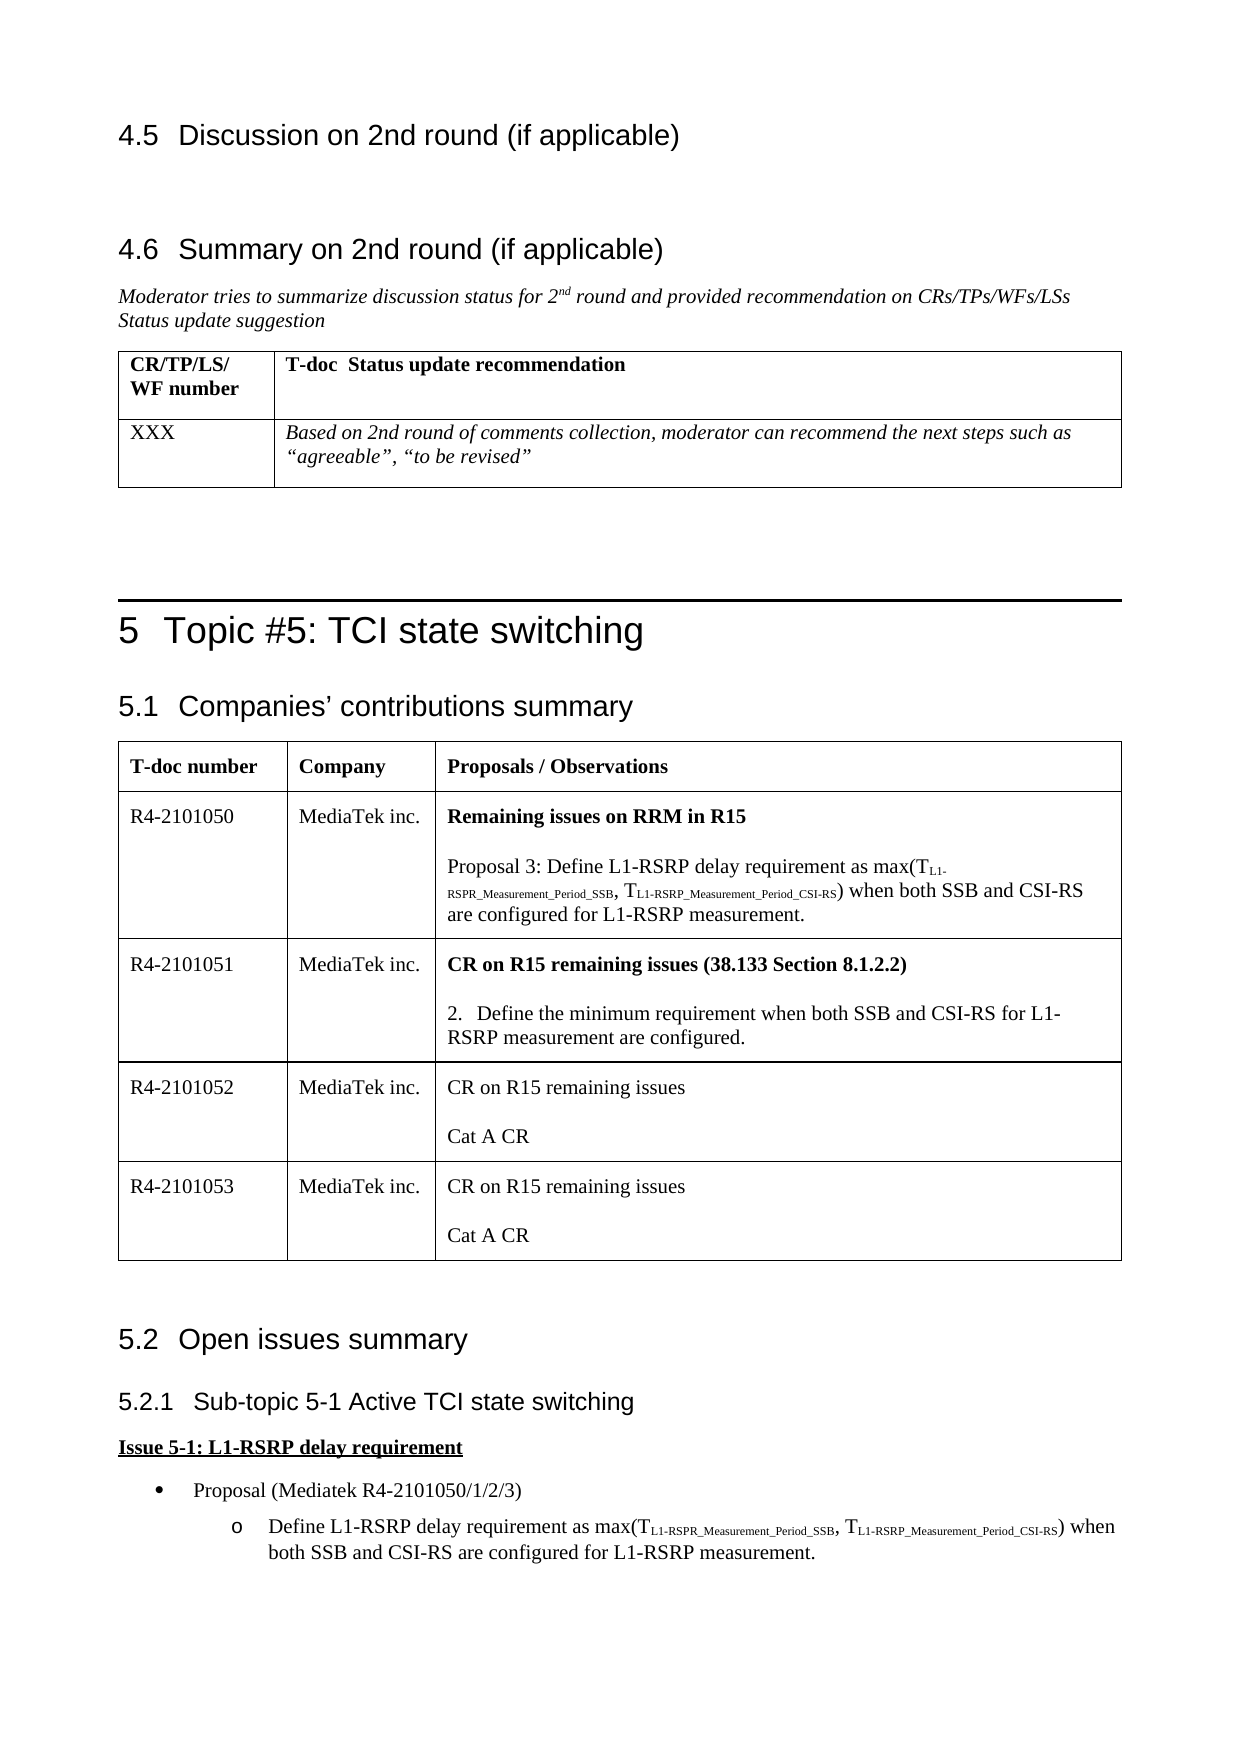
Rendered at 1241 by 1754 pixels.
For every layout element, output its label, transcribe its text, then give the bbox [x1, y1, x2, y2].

table_header T-doc Status update recommendation [275, 352, 1121, 419]
subtitle Discussion on 2nd round (if applicable) [118, 118, 1122, 152]
subtitle Open issues summary [118, 1322, 1122, 1356]
text Moderator tries to summarize discussion status for 2nd round and provided recommendation on CRs/TPs/WFs/LSs Status update suggestion [118, 284, 1122, 332]
subtitle Topic #5: TCI state switching [118, 602, 1122, 651]
list Define L1-RSRP delay requirement as max(TL1-RSPR_Measurement_Period_SSB, TL1-RSRP_Measurement_Period_CSI-RS) when both SSB and CSI-RS are configured for L1-RSRP measurement. [231, 1514, 1122, 1564]
table_cell CR on R15 remaining issues (38.133 Section 8.1.2.2) 2. Define the minimum requirement when both SSB and CSI-RS for L1-RSRP measurement are configured. [436, 939, 1121, 1061]
table_cell MediaTek inc. [288, 939, 435, 1061]
table_cell CR on R15 remaining issues Cat A CR [436, 1162, 1121, 1260]
subtitle Summary on 2nd round (if applicable) [118, 232, 1122, 265]
table_cell XXX [119, 420, 274, 487]
table_cell Based on 2nd round of comments collection, moderator can recommend the next steps such as “agreeable”, “to be revised” [275, 420, 1121, 487]
text Issue 5-1: L1-RSRP delay requirement [118, 1435, 1122, 1459]
table_cell MediaTek inc. [288, 1162, 435, 1260]
table_header Company [288, 742, 435, 791]
table_cell R4-2101052 [119, 1063, 287, 1161]
table_cell MediaTek inc. [288, 1063, 435, 1161]
subtitle Companies’ contributions summary [118, 688, 1122, 722]
table_cell CR on R15 remaining issues Cat A CR [436, 1063, 1121, 1161]
table_header CR/TP/LS/WF number [119, 352, 274, 419]
table_cell Remaining issues on RRM in R15 Proposal 3: Define L1-RSRP delay requirement as max(TL1-RSPR_Measurement_Period_SSB, TL1-RSRP_Measurement_Period_CSI-RS) when both SSB and CSI-RS are configured for L1-RSRP measurement. [436, 792, 1121, 938]
subtitle Sub-topic 5-1 Active TCI state switching [118, 1387, 1122, 1416]
table_cell R4-2101053 [119, 1162, 287, 1260]
table_header T-doc number [119, 742, 287, 791]
table_cell R4-2101051 [119, 939, 287, 1061]
list Proposal (Mediatek R4-2101050/1/2/3) [156, 1477, 1122, 1502]
table_cell MediaTek inc. [288, 792, 435, 938]
table_header Proposals / Observations [436, 742, 1121, 791]
table_cell R4-2101050 [119, 792, 287, 938]
